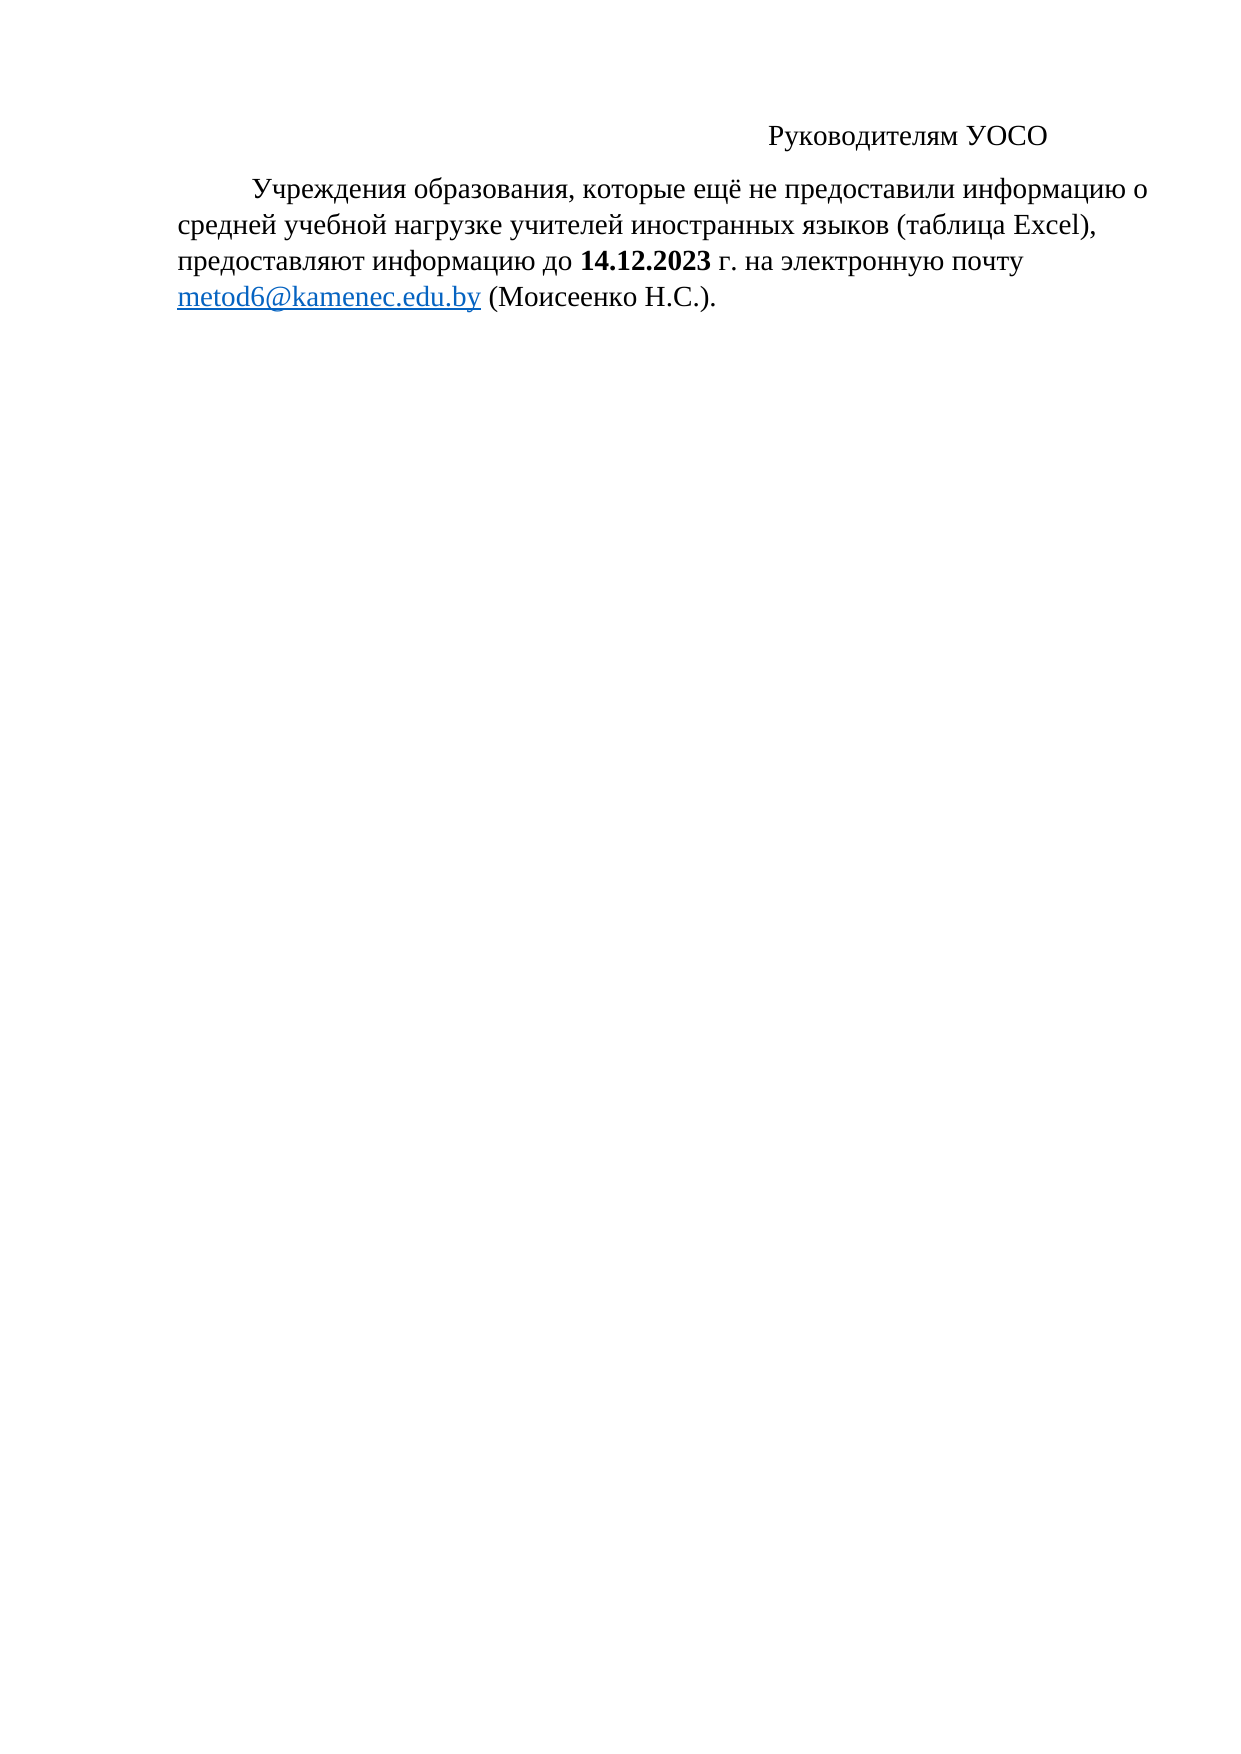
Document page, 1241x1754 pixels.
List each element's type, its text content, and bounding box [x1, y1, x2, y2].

text Учреждения образования, которые ещё не предоставили информацию о средней учебной нагрузке учителей иностранных языков (таблица Excel), предоставляют информацию до 14.12.2023 г. на электронную почту metod6@kamenec.edu.by (Моисеенко Н.С.). [177, 171, 1152, 313]
text Руководителям УОСО [768, 118, 1152, 152]
